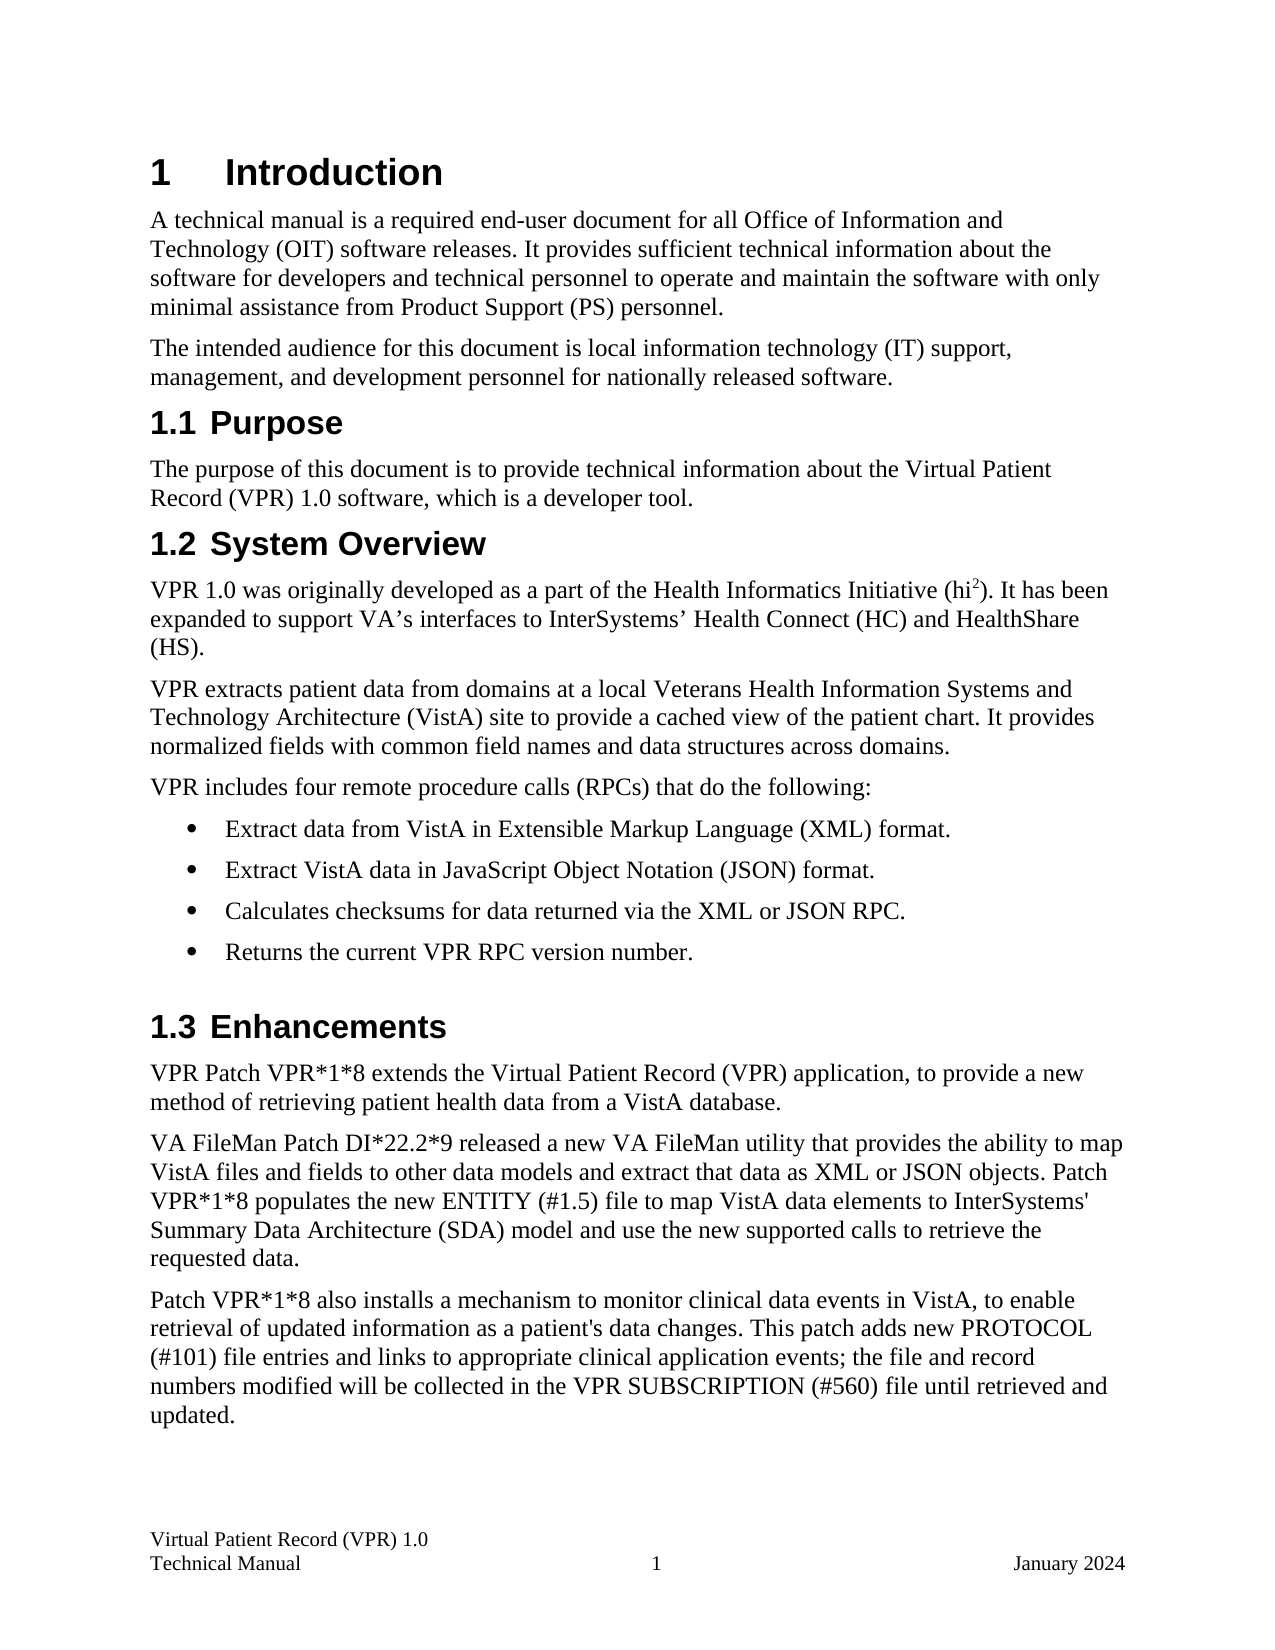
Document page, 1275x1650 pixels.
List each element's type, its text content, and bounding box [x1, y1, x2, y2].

subtitle Introduction [150, 150, 1125, 193]
text VPR extracts patient data from domains at a local Veterans Health Information Systems and Technology Architecture (VistA) site to provide a cached view of the patient chart. It provides normalized fields with common field names and data structures across domains. [150, 674, 1125, 760]
text VPR 1.0 was originally developed as a part of the Health Informatics Initiative (hi2). It has been expanded to support VA’s interfaces to InterSystems’ Health Connect (HC) and HealthShare (HS). [150, 575, 1125, 661]
list Extract data from VistA in Extensible Markup Language (XML) format. [187, 814, 1125, 842]
list Returns the current VPR RPC version number. [187, 937, 1125, 966]
subtitle Purpose [150, 403, 1125, 442]
text VPR includes four remote procedure calls (RPCs) that do the following: [150, 772, 1125, 801]
list Calculates checksums for data returned via the XML or JSON RPC. [187, 896, 1125, 925]
subtitle Enhancements [150, 1007, 1125, 1046]
text Patch VPR*1*8 also installs a mechanism to monitor clinical data events in VistA, to enable retrieval of updated information as a patient's data changes. This patch adds new PROTOCOL (#101) file entries and links to appropriate clinical application events; the file and record numbers modified will be collected in the VPR SUBSCRIPTION (#560) file until retrieved and updated. [150, 1285, 1125, 1428]
text VA FileMan Patch DI*22.2*9 released a new VA FileMan utility that provides the ability to map VistA files and fields to other data models and extract that data as XML or JSON objects. Patch VPR*1*8 populates the new ENTITY (#1.5) file to map VistA data elements to InterSystems' Summary Data Architecture (SDA) model and use the new supported calls to retrieve the requested data. [150, 1128, 1125, 1272]
text VPR Patch VPR*1*8 extends the Virtual Patient Record (VPR) application, to provide a new method of retrieving patient health data from a VistA database. [150, 1058, 1125, 1116]
text The purpose of this document is to provide technical information about the Virtual Patient Record (VPR) 1.0 software, which is a developer tool. [150, 454, 1125, 512]
subtitle System Overview [150, 524, 1125, 562]
text The intended audience for this document is local information technology (IT) support, management, and development personnel for nationally released software. [150, 333, 1125, 391]
text A technical manual is a required end-user document for all Office of Information and Technology (OIT) software releases. It provides sufficient technical information about the software for developers and technical personnel to operate and maintain the software with only minimal assistance from Product Support (PS) personnel. [150, 206, 1125, 321]
list Extract VistA data in JavaScript Object Notation (JSON) format. [187, 855, 1125, 884]
